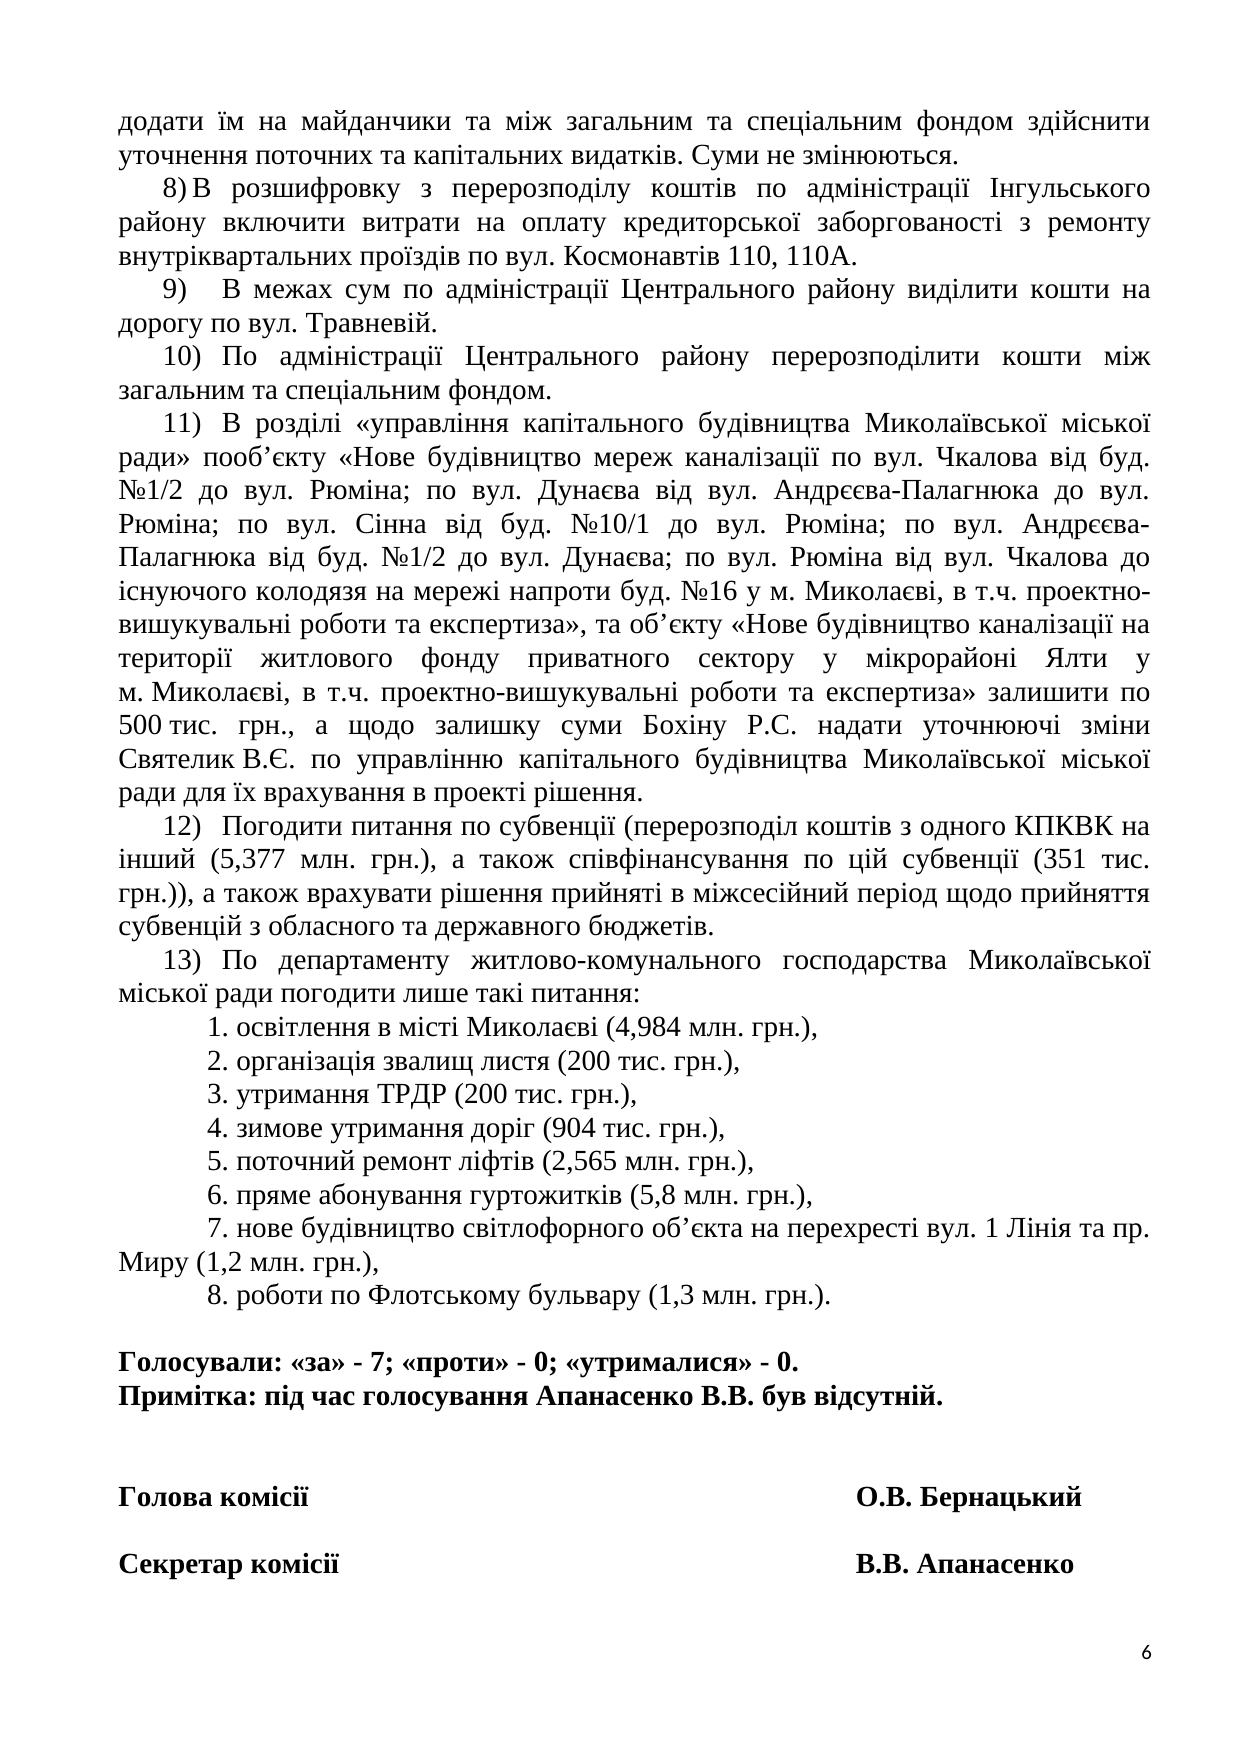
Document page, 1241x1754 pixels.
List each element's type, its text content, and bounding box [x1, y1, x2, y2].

text 3. утримання ТРДР (200 тис. грн.), [118, 1076, 1152, 1110]
text 8. роботи по Флотському бульвару (1,3 млн. грн.). [118, 1277, 1152, 1311]
text 2. організація звалищ листя (200 тис. грн.), [118, 1043, 1152, 1076]
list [118, 103, 1152, 171]
text 4. зимове утримання доріг (904 тис. грн.), [118, 1110, 1152, 1143]
list Погодити питання по субвенції (перерозподіл коштів з одного КПКВК на інший (5,377 млн. грн.), а також співфінансування по цій субвенції (351 тис. грн.)), а також врахувати рішення прийняті в міжсесійний період щодо прийняття субвенцій з обласного та державного бюджетів. [118, 808, 1152, 942]
text 1. освітлення в місті Миколаєві (4,984 млн. грн.), [118, 1009, 1152, 1043]
text Голосували: «за» - 7; «проти» - 0; «утрималися» - 0. [118, 1344, 1152, 1378]
list В межах сум по адміністрації Центрального району виділити кошти на дорогу по вул. Травневій. [118, 271, 1152, 338]
text Секретар комісії В.В. Апанасенко [118, 1546, 1152, 1579]
list По адміністрації Центрального району перерозподілити кошти між загальним та спеціальним фондом. [118, 338, 1152, 405]
list В розділі «управління капітального будівництва Миколаївської міської ради» пооб’єкту «Нове будівництво мереж каналізації по вул. Чкалова від буд.№1/2 до вул. Рюміна; по вул. Дунаєва від вул. Андрєєва-Палагнюка до вул. Рюміна; по вул. Сінна від буд. №10/1 до вул. Рюміна; по вул. Андрєєва-Палагнюка від буд. №1/2 до вул. Дунаєва; по вул. Рюміна від вул. Чкалова до існуючого колодязя на мережі напроти буд. №16 у м. Миколаєві, в т.ч. проектно-вишукувальні роботи та експертиза», та об’єкту «Нове будівництво каналізації на території житлового фонду приватного сектору у мікрорайоні Ялти у м. Миколаєві, в т.ч. проектно-вишукувальні роботи та експертиза» залишити по 500 тис. грн., а щодо залишку суми Бохіну Р.С. надати уточнюючі зміни Святелик В.Є. по управлінню капітального будівництва Миколаївської міської ради для їх врахування в проекті рішення. [118, 405, 1152, 808]
text Примітка: під час голосування Апанасенко В.В. був відсутній. [118, 1378, 1152, 1412]
text Голова комісії О.В. Бернацький [118, 1479, 1152, 1512]
text 7. нове будівництво світлофорного об’єкта на перехресті вул. 1 Лінія та пр. Миру (1,2 млн. грн.), [118, 1210, 1152, 1277]
text 5. поточний ремонт ліфтів (2,565 млн. грн.), [118, 1143, 1152, 1177]
list В розшифровку з перерозподілу коштів по адміністрації Інгульського району включити витрати на оплату кредиторської заборгованості з ремонту внутріквартальних проїздів по вул. Космонавтів 110, 110А. [118, 171, 1152, 271]
text 6. пряме абонування гуртожитків (5,8 млн. грн.), [118, 1177, 1152, 1210]
list По департаменту житлово-комунального господарства Миколаївської міської ради погодити лише такі питання: [118, 942, 1152, 1009]
